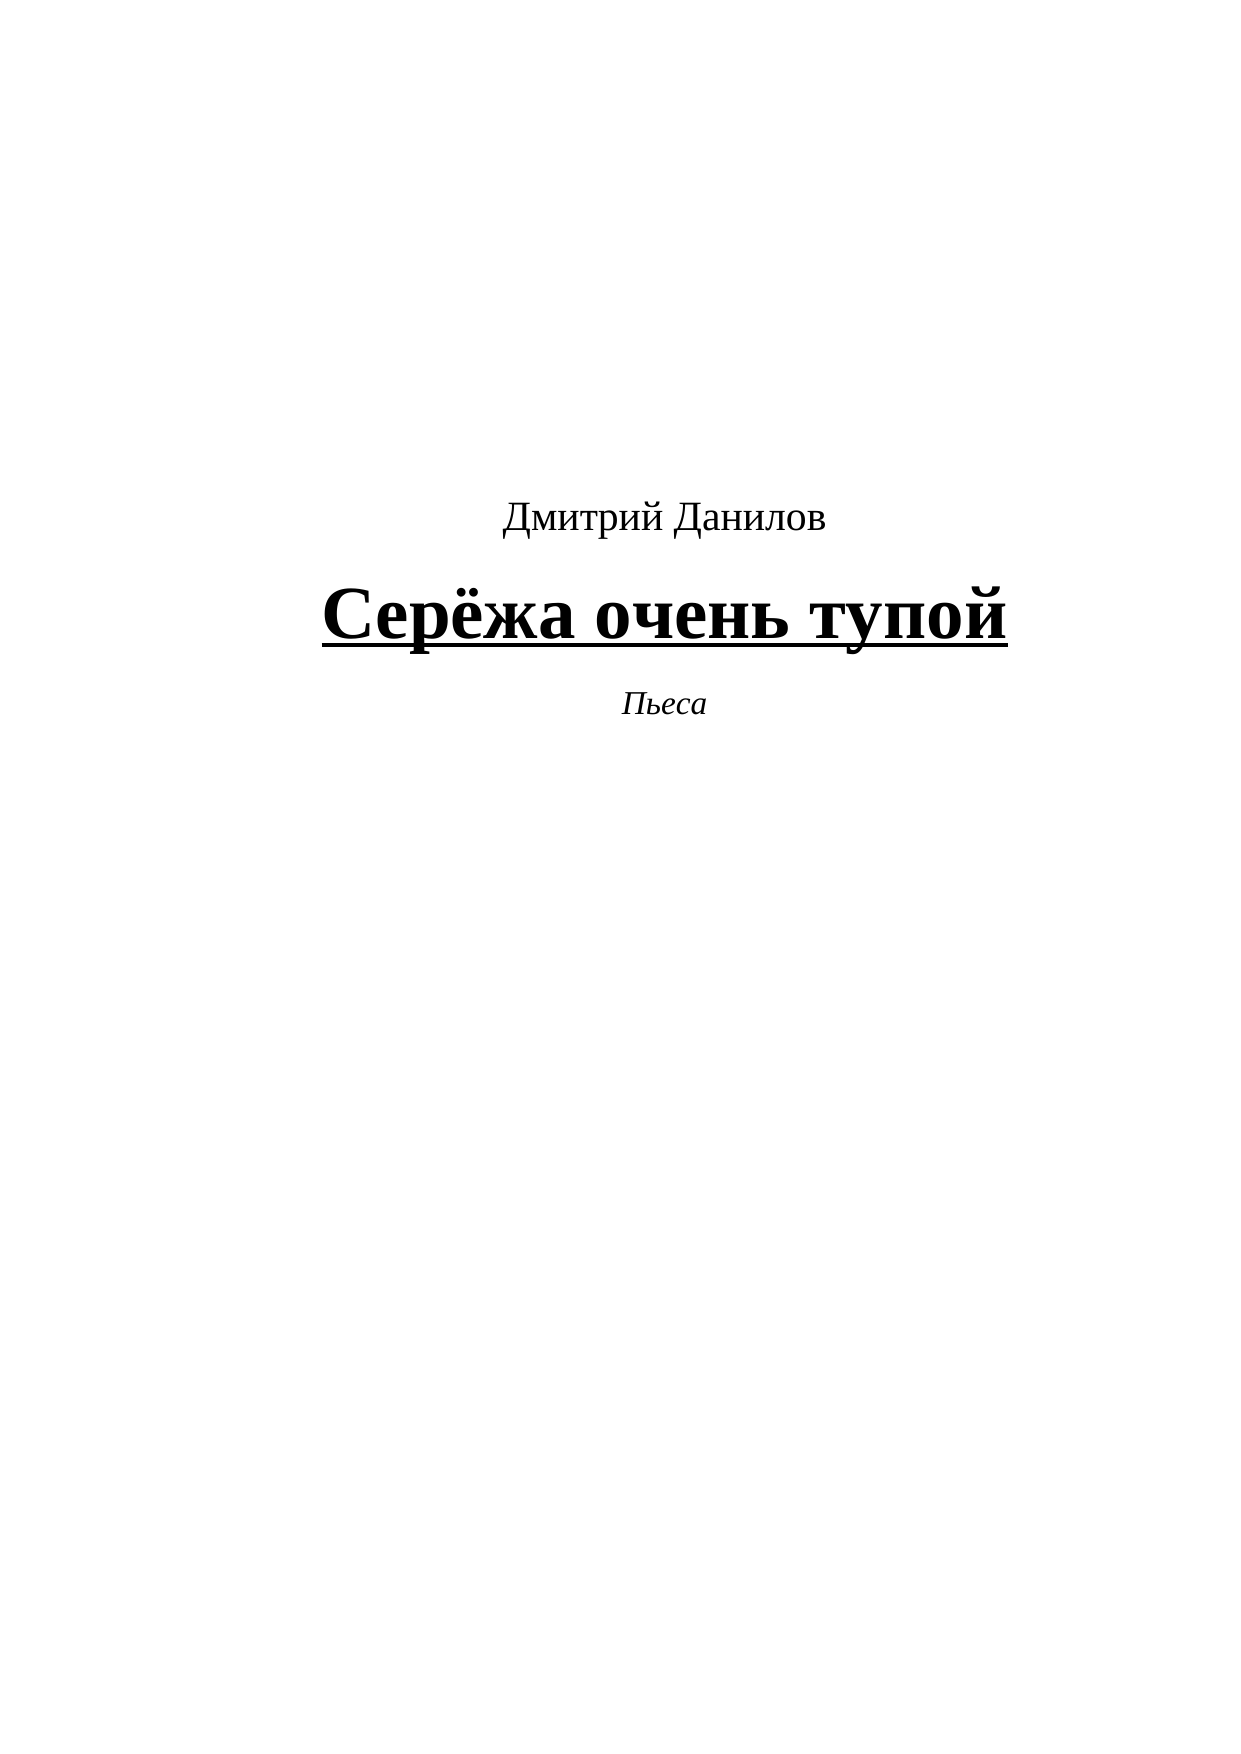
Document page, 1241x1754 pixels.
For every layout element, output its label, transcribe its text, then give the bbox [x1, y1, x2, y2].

text Серёжа очень тупой [177, 568, 1152, 655]
text Дмитрий Данилов [177, 492, 1152, 540]
text Пьеса [177, 683, 1152, 722]
